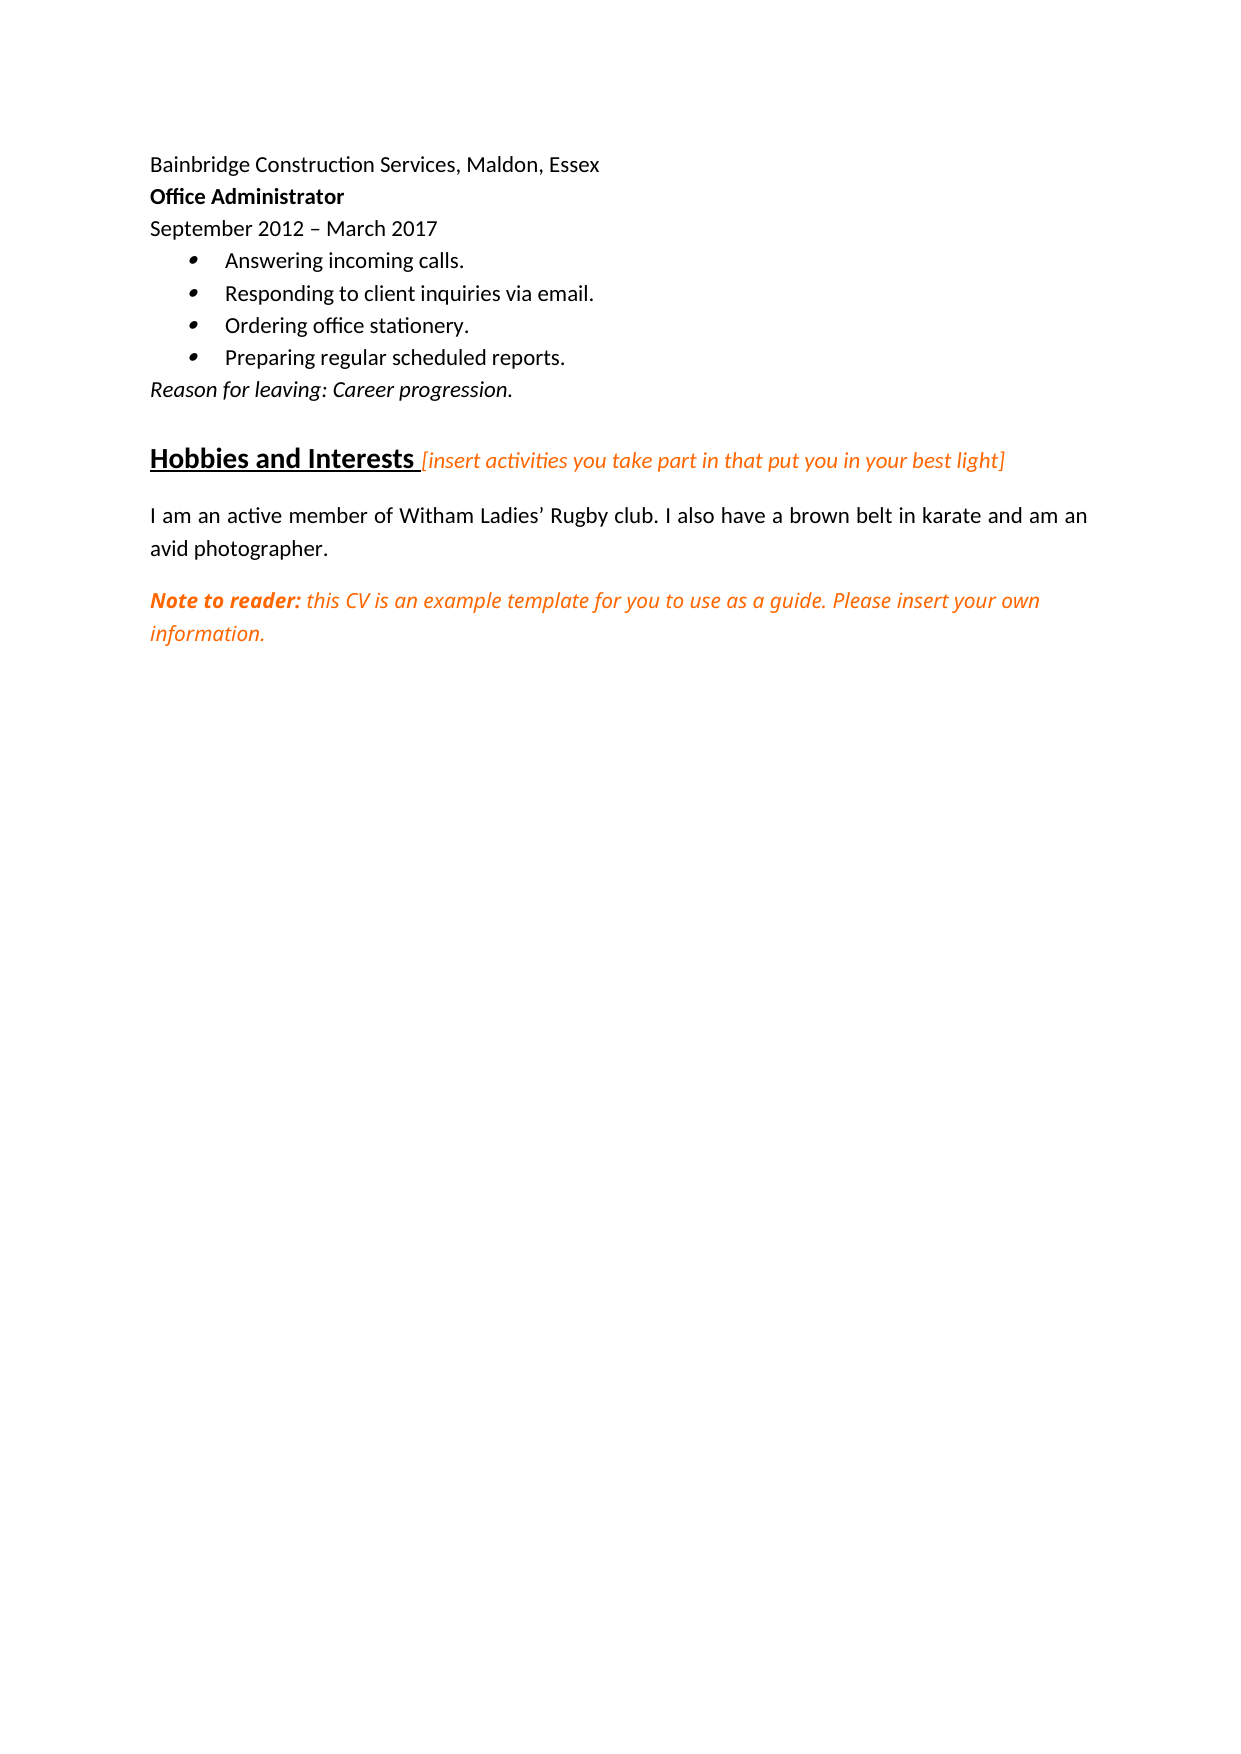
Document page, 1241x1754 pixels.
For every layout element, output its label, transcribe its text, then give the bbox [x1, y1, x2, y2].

text I am an active member of Witham Ladies’ Rugby club. I also have a brown belt in karate and am an avid photographer. [150, 501, 1090, 562]
text Office Administrator [150, 182, 1090, 210]
list Answering incoming calls. [187, 247, 1090, 274]
text Reason for leaving: Career progression. [150, 375, 1090, 403]
text Bainbridge Construction Services, Maldon, Essex [150, 150, 1090, 178]
list Ordering office stationery. [187, 311, 1090, 339]
text Note to reader: this CV is an example template for you to use as a guide. Please insert your own information. [150, 587, 1090, 648]
text September 2012 – March 2017 [150, 214, 1090, 242]
text Hobbies and Interests [insert activities you take part in that put you in your best light] [150, 440, 1090, 475]
list Preparing regular scheduled reports. [187, 343, 1090, 371]
list Responding to client inquiries via email. [187, 279, 1090, 307]
